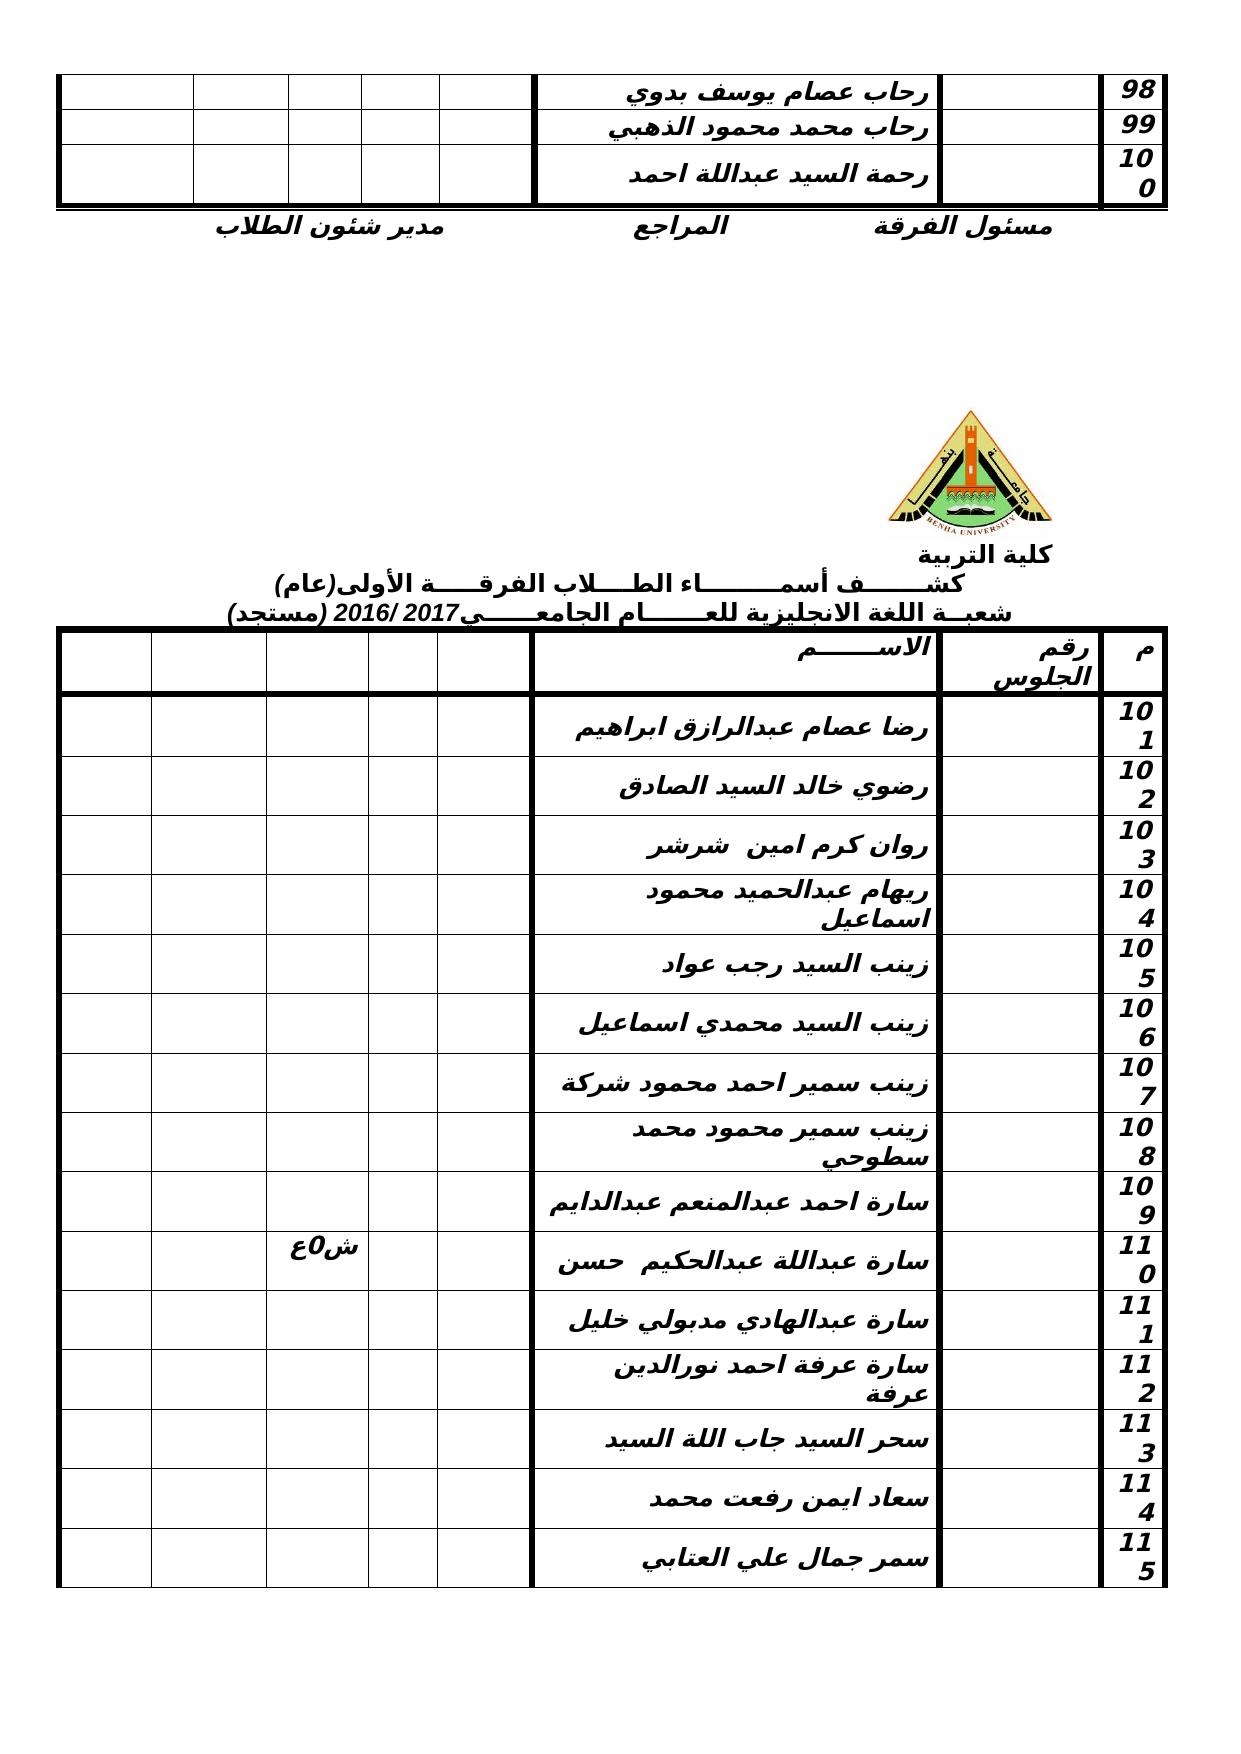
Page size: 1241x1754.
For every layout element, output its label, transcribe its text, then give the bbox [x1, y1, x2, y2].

table_cell [943, 1350, 1098, 1409]
table_cell [152, 1232, 266, 1290]
table_cell [152, 1350, 266, 1409]
table_cell [943, 1172, 1098, 1231]
table_cell [194, 145, 288, 203]
table_cell روان كرم امين شرشر [535, 816, 936, 874]
picture [886, 407, 1053, 541]
table_cell زينب سمير احمد محمود شركة [535, 1054, 936, 1112]
table_cell 110 [1104, 1232, 1162, 1290]
table_cell [152, 1291, 266, 1349]
table_cell سارة احمد عبدالمنعم عبدالدايم [535, 1172, 936, 1231]
table_cell [438, 697, 529, 756]
table_cell 100 [1104, 145, 1162, 203]
table_cell [440, 145, 531, 203]
table_cell [438, 935, 529, 993]
table_cell زينب السيد رجب عواد [535, 935, 936, 993]
table_cell زينب سمير محمود محمد سطوحي [535, 1113, 936, 1171]
table_cell [369, 1232, 437, 1290]
table_cell [194, 110, 288, 144]
table_header [62, 633, 151, 691]
table_cell [267, 875, 368, 934]
table_cell [438, 1113, 529, 1171]
table_cell [267, 1469, 368, 1527]
table_cell [369, 935, 437, 993]
table_cell [62, 875, 151, 934]
table_cell سعاد ايمن رفعت محمد [535, 1469, 936, 1527]
table_cell [289, 110, 361, 144]
table_cell رحاب عصام يوسف بدوي [538, 75, 937, 109]
table_cell [369, 1469, 437, 1527]
table_cell سارة عرفة احمد نورالدين عرفة [535, 1350, 936, 1409]
table_cell [943, 697, 1098, 756]
text كلية التربية [187, 540, 1053, 569]
table_cell [438, 1350, 529, 1409]
table_cell [62, 75, 193, 109]
table_cell [369, 1054, 437, 1112]
table_cell [362, 110, 439, 144]
table_cell [289, 75, 361, 109]
table_cell [267, 1172, 368, 1231]
table_cell [369, 697, 437, 756]
table_cell [62, 110, 193, 144]
table_cell سارة عبدالهادي مدبولي خليل [535, 1291, 936, 1349]
table_cell [369, 816, 437, 874]
table_cell 112 [1104, 1350, 1162, 1409]
table_cell ريهام عبدالحميد محمود اسماعيل [535, 875, 936, 934]
table_cell [289, 145, 361, 203]
table_cell 115 [1104, 1529, 1162, 1587]
table_cell [943, 994, 1098, 1052]
table_cell 104 [1104, 875, 1162, 934]
table_cell [943, 1054, 1098, 1112]
table_cell [943, 1232, 1098, 1290]
table_cell [62, 1232, 151, 1290]
table_cell [267, 935, 368, 993]
table_cell [267, 1291, 368, 1349]
table_header م [1104, 633, 1162, 691]
table_cell [152, 1469, 266, 1527]
table_cell [152, 757, 266, 815]
table_cell [62, 1291, 151, 1349]
table_cell [267, 994, 368, 1052]
table_cell [62, 1529, 151, 1587]
table_cell 99 [1104, 110, 1162, 144]
table_cell 98 [1104, 75, 1162, 109]
table_cell [267, 1054, 368, 1112]
table_cell [438, 1291, 529, 1349]
table_cell [369, 757, 437, 815]
table_cell رضوي خالد السيد الصادق [535, 757, 936, 815]
table_cell [438, 1232, 529, 1290]
table_cell [267, 1410, 368, 1468]
table_cell [438, 994, 529, 1052]
table_cell [438, 1469, 529, 1527]
table_cell [62, 757, 151, 815]
table_cell [152, 816, 266, 874]
table_cell [943, 935, 1098, 993]
table_cell سارة عبداللة عبدالحكيم حسن [535, 1232, 936, 1290]
table_cell [152, 1113, 266, 1171]
table_cell [369, 1291, 437, 1349]
table_header الاســـــــم [535, 633, 936, 691]
table_cell [438, 1529, 529, 1587]
table_cell [152, 1172, 266, 1231]
table_cell [362, 145, 439, 203]
table_cell [62, 1054, 151, 1112]
table_cell 106 [1104, 994, 1162, 1052]
table_cell 114 [1104, 1469, 1162, 1527]
table_cell 107 [1104, 1054, 1162, 1112]
table_cell [362, 75, 439, 109]
table_cell [369, 1172, 437, 1231]
table_cell [194, 75, 288, 109]
table_cell [943, 75, 1098, 109]
table_header [369, 633, 437, 691]
table_cell رحاب محمد محمود الذهبي [538, 110, 937, 144]
table_cell [62, 697, 151, 756]
table_cell 105 [1104, 935, 1162, 993]
table_cell [943, 145, 1098, 203]
table_cell [62, 994, 151, 1052]
table_header رقم الجلوس [943, 633, 1098, 691]
table_cell [438, 816, 529, 874]
table_cell [369, 994, 437, 1052]
text شعبــة اللغة الانجليزية للعـــــــام الجامعــــــي2017 /2016 (مستجد) [187, 598, 1053, 626]
table_cell 102 [1104, 757, 1162, 815]
table_cell ش0ع [267, 1232, 368, 1290]
table_cell 103 [1104, 816, 1162, 874]
table_cell [369, 875, 437, 934]
table_cell زينب السيد محمدي اسماعيل [535, 994, 936, 1052]
table_cell 101 [1104, 697, 1162, 756]
table_cell [267, 697, 368, 756]
table_cell [943, 757, 1098, 815]
table_cell 113 [1104, 1410, 1162, 1468]
table_cell [943, 875, 1098, 934]
text مسئول الفرقة المراجع مدير شئون الطلاب [187, 211, 1053, 240]
table_cell [438, 1054, 529, 1112]
table_cell [152, 1529, 266, 1587]
table_cell [440, 110, 531, 144]
table_cell [438, 757, 529, 815]
table_cell [943, 1469, 1098, 1527]
table_cell [267, 1113, 368, 1171]
table_cell [943, 1291, 1098, 1349]
table_cell [152, 1410, 266, 1468]
table_cell [943, 1529, 1098, 1587]
table_cell سحر السيد جاب اللة السيد [535, 1410, 936, 1468]
table_header [267, 633, 368, 691]
table_cell [369, 1410, 437, 1468]
table_cell [62, 935, 151, 993]
table_cell [267, 1350, 368, 1409]
table_cell [62, 1350, 151, 1409]
table_cell [152, 697, 266, 756]
table_cell [369, 1113, 437, 1171]
table_cell رحمة السيد عبداللة احمد [538, 145, 937, 203]
table_cell [62, 1469, 151, 1527]
table_cell [62, 1113, 151, 1171]
table_cell 109 [1104, 1172, 1162, 1231]
table_cell [152, 994, 266, 1052]
table_cell [438, 875, 529, 934]
table_cell 108 [1104, 1113, 1162, 1171]
table_cell [369, 1529, 437, 1587]
table_cell [62, 145, 193, 203]
table_cell [438, 1172, 529, 1231]
text كشـــــــف أسمـــــــــاء الطــــلاب الفرقـــــة الأولى(عام) [187, 569, 1053, 598]
table_cell [943, 816, 1098, 874]
table_cell [369, 1350, 437, 1409]
table_cell [152, 935, 266, 993]
table_cell [62, 1410, 151, 1468]
table_cell [943, 1113, 1098, 1171]
table_cell [267, 1529, 368, 1587]
table_cell [62, 1172, 151, 1231]
table_cell [267, 757, 368, 815]
table_cell [62, 816, 151, 874]
table_header [152, 633, 266, 691]
table_cell [152, 1054, 266, 1112]
table_cell [267, 816, 368, 874]
table_cell سمر جمال علي العتابي [535, 1529, 936, 1587]
table_cell 111 [1104, 1291, 1162, 1349]
table_header [438, 633, 529, 691]
table_cell [943, 1410, 1098, 1468]
table_cell [440, 75, 531, 109]
table_cell رضا عصام عبدالرازق ابراهيم [535, 697, 936, 756]
table_cell [152, 875, 266, 934]
table_cell [943, 110, 1098, 144]
table_cell [438, 1410, 529, 1468]
